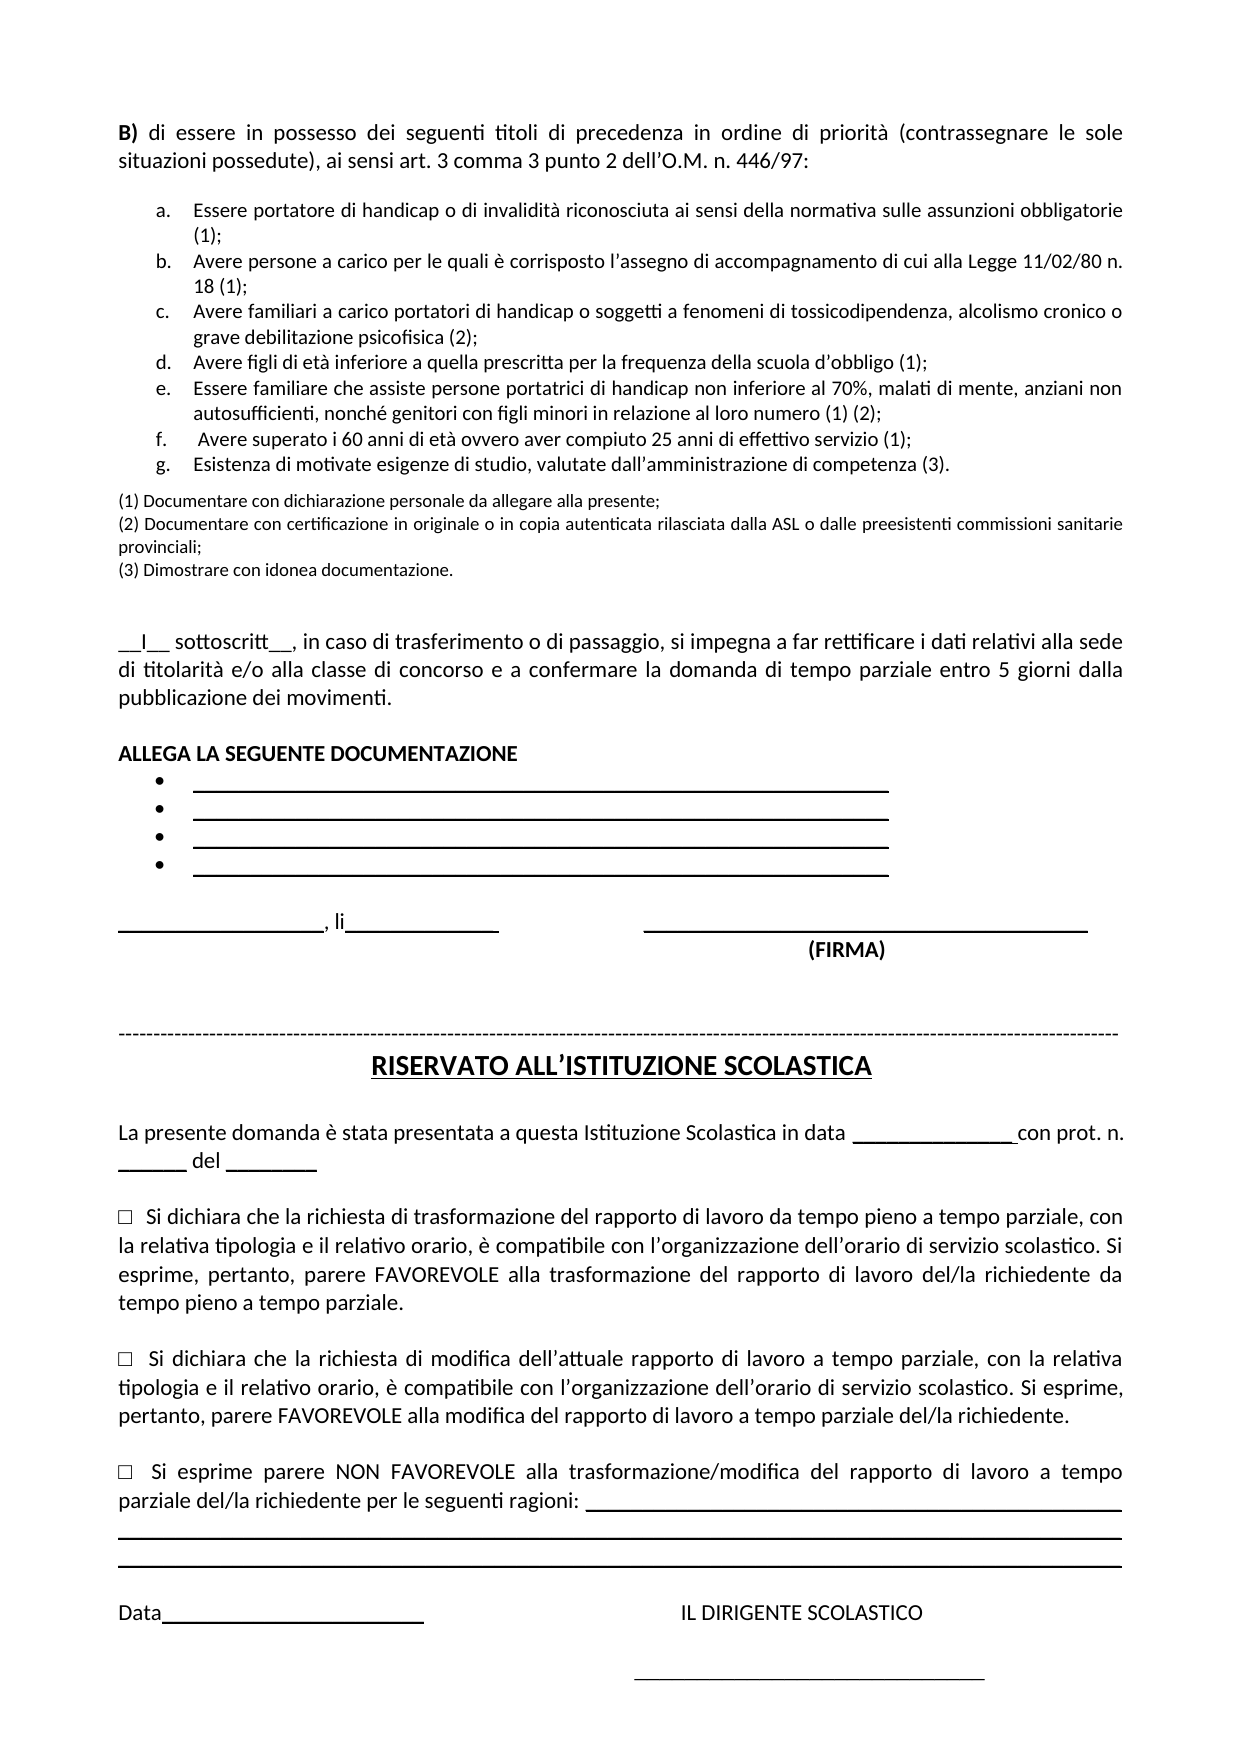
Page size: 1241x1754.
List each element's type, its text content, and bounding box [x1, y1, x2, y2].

list Esistenza di motivate esigenze di studio, valutate dall’amministrazione di competenza (3). [118, 451, 1125, 477]
text ________________________________________________________________________________________________________________________________________________________________________________ [118, 1514, 1125, 1570]
list Avere persone a carico per le quali è corrisposto l’assegno di accompagnamento di cui alla Legge 11/02/80 n. 18 (1); [156, 248, 1125, 299]
text La presente domanda è stata presentata a questa Istituzione Scolastica in data ______________ con prot. n. ______ del ________ [118, 1118, 1125, 1174]
text □ Si dichiara che la richiesta di modifica dell’attuale rapporto di lavoro a tempo parziale, con la relativa tipologia e il relativo orario, è compatibile con l’organizzazione dell’orario di servizio scolastico. Si esprime, pertanto, parere FAVOREVOLE alla modifica del rapporto di lavoro a tempo parziale del/la richiedente. [118, 1344, 1125, 1429]
text (1) Documentare con dichiarazione personale da allegare alla presente; [118, 489, 1125, 512]
list _____________________________________________________________ [156, 823, 1125, 851]
text (3) Dimostrare con idonea documentazione. [118, 558, 1125, 581]
text □ Si esprime parere NON FAVOREVOLE alla trasformazione/modifica del rapporto di lavoro a tempo parziale del/la richiedente per le seguenti ragioni: _______________________________________________ [118, 1457, 1125, 1514]
list Avere familiari a carico portatori di handicap o soggetti a fenomeni di tossicodipendenza, alcolismo cronico o grave debilitazione psicofisica (2); [156, 299, 1125, 349]
text B) di essere in possesso dei seguenti titoli di precedenza in ordine di priorità (contrassegnare le sole situazioni possedute), ai sensi art. 3 comma 3 punto 2 dell’O.M. n. 446/97: [118, 118, 1125, 174]
text RISERVATO ALL’ISTITUZIONE SCOLASTICA [118, 1047, 1125, 1083]
text ____________________________ [561, 1654, 1125, 1683]
text (FIRMA) [118, 935, 1125, 963]
text __________________, li_____________ _______________________________________ [118, 907, 1125, 935]
list Avere superato i 60 anni di età ovvero aver compiuto 25 anni di effettivo servizio (1); [156, 426, 1125, 451]
text □ Si dichiara che la richiesta di trasformazione del rapporto di lavoro da tempo pieno a tempo parziale, con la relativa tipologia e il relativo orario, è compatibile con l’organizzazione dell’orario di servizio scolastico. Si esprime, pertanto, parere FAVOREVOLE alla trasformazione del rapporto di lavoro del/la richiedente da tempo pieno a tempo parziale. [118, 1202, 1125, 1316]
text __I__ sottoscritt__, in caso di trasferimento o di passaggio, si impegna a far rettificare i dati relativi alla sede di titolarità e/o alla classe di concorso e a confermare la domanda di tempo parziale entro 5 giorni dalla pubblicazione dei movimenti. [118, 627, 1125, 711]
list Avere figli di età inferiore a quella prescritta per la frequenza della scuola d’obbligo (1); [156, 349, 1125, 375]
list Essere familiare che assiste persone portatrici di handicap non inferiore al 70%, malati di mente, anziani non autosufficienti, nonché genitori con figli minori in relazione al loro numero (1) (2); [156, 375, 1125, 426]
text Data_______________________ IL DIRIGENTE SCOLASTICO [118, 1598, 1125, 1626]
text ----------------------------------------------------------------------------------------------------------------------------------------------- [118, 1019, 1125, 1047]
list _____________________________________________________________ [156, 851, 1125, 879]
text (2) Documentare con certificazione in originale o in copia autenticata rilasciata dalla ASL o dalle preesistenti commissioni sanitarie provinciali; [118, 512, 1125, 558]
list _____________________________________________________________ [156, 767, 1125, 795]
list _____________________________________________________________ [156, 795, 1125, 823]
list Essere portatore di handicap o di invalidità riconosciuta ai sensi della normativa sulle assunzioni obbligatorie (1); [156, 197, 1125, 248]
text ALLEGA LA SEGUENTE DOCUMENTAZIONE [118, 739, 1125, 767]
